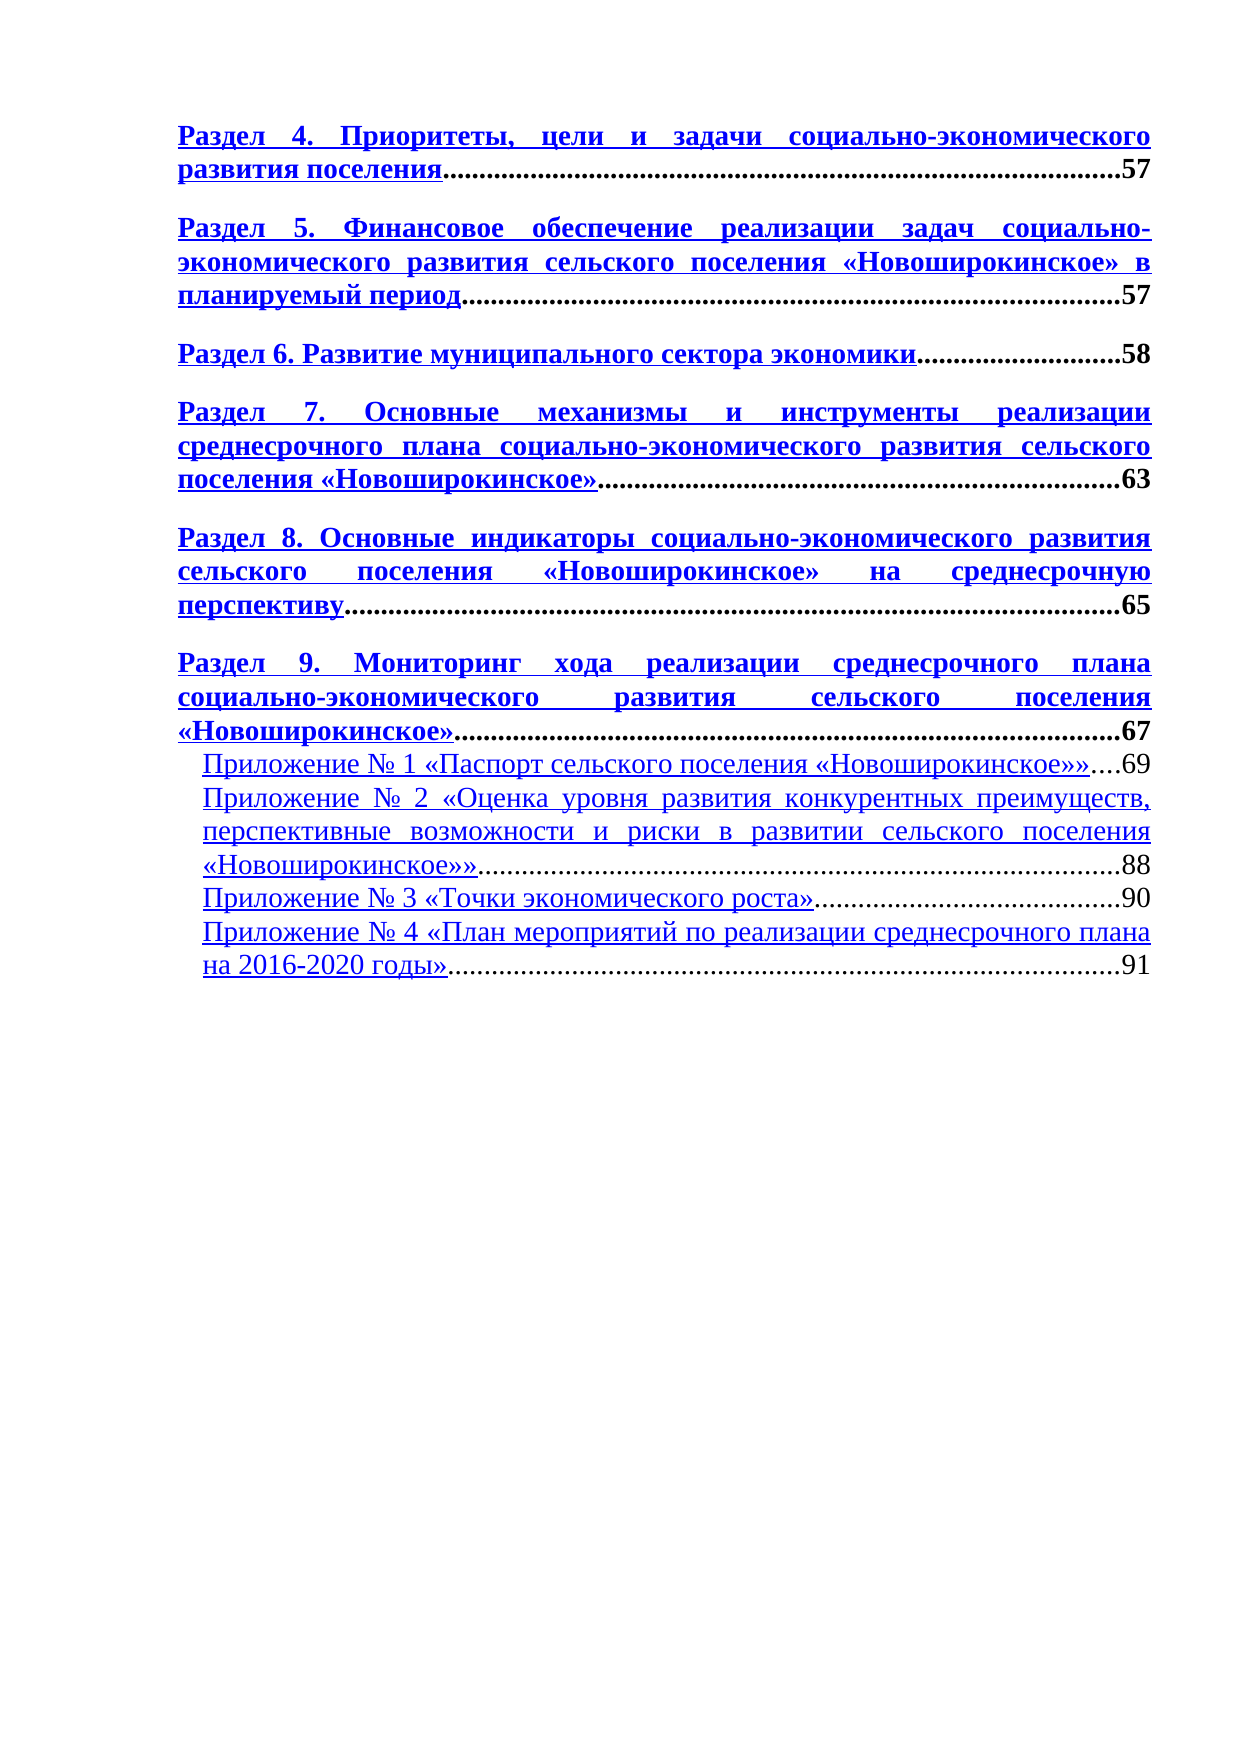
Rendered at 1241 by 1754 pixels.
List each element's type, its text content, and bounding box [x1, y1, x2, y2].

text Раздел 8. Основные индикаторы социально-экономического развития сельского поселения «Новоширокинское» на среднесрочную перспективу 65 [177, 584, 1152, 621]
text Раздел 5. Финансовое обеспечение реализации задач социально-экономического развития сельского поселения «Новоширокинское» в планируемый период 57 [177, 210, 1152, 239]
text Приложение № 2 «Оценка уровня развития конкурентных преимуществ, перспективные возможности и риски в развитии сельского поселения «Новоширокинское»» 88 [202, 780, 1152, 880]
text Раздел 5. Финансовое обеспечение реализации задач социально-экономического развития сельского поселения «Новоширокинское» в планируемый период 57 [177, 274, 1152, 311]
text Приложение № 4 «План мероприятий по реализации среднесрочного плана на 2016-2020 годы» 91 [202, 914, 1152, 981]
text Раздел 8. Основные индикаторы социально-экономического развития сельского поселения «Новоширокинское» на среднесрочную перспективу 65 [177, 520, 1152, 549]
text Раздел 8. Основные индикаторы социально-экономического развития сельского поселения «Новоширокинское» на среднесрочную перспективу 65 [177, 550, 1152, 583]
text Раздел 7. Основные механизмы и инструменты реализации среднесрочного плана социально-экономического развития сельского поселения «Новоширокинское» 63 [177, 394, 1152, 423]
text Раздел 9. Мониторинг хода реализации среднесрочного плана социально-экономического развития сельского поселения «Новоширокинское» 67 [177, 646, 1152, 675]
text Приложение № 1 «Паспорт сельского поселения «Новоширокинское»» 69 [202, 746, 1152, 780]
text Приложение № 3 «Точки экономического роста» 90 [202, 880, 1152, 914]
text Раздел 5. Финансовое обеспечение реализации задач социально-экономического развития сельского поселения «Новоширокинское» в планируемый период 57 [177, 240, 1152, 273]
text Раздел 7. Основные механизмы и инструменты реализации среднесрочного плана социально-экономического развития сельского поселения «Новоширокинское» 63 [177, 458, 1152, 495]
text Раздел 9. Мониторинг хода реализации среднесрочного плана социально-экономического развития сельского поселения «Новоширокинское» 67 [177, 676, 1152, 708]
text Раздел 6. Развитие муниципального сектора экономики 58 [177, 336, 1152, 369]
text Раздел 7. Основные механизмы и инструменты реализации среднесрочного плана социально-экономического развития сельского поселения «Новоширокинское» 63 [177, 424, 1152, 457]
text Раздел 4. Приоритеты, цели и задачи социально-экономического развития поселения 57 [177, 118, 1152, 185]
text Раздел 9. Мониторинг хода реализации среднесрочного плана социально-экономического развития сельского поселения «Новоширокинское» 67 [177, 709, 1152, 746]
